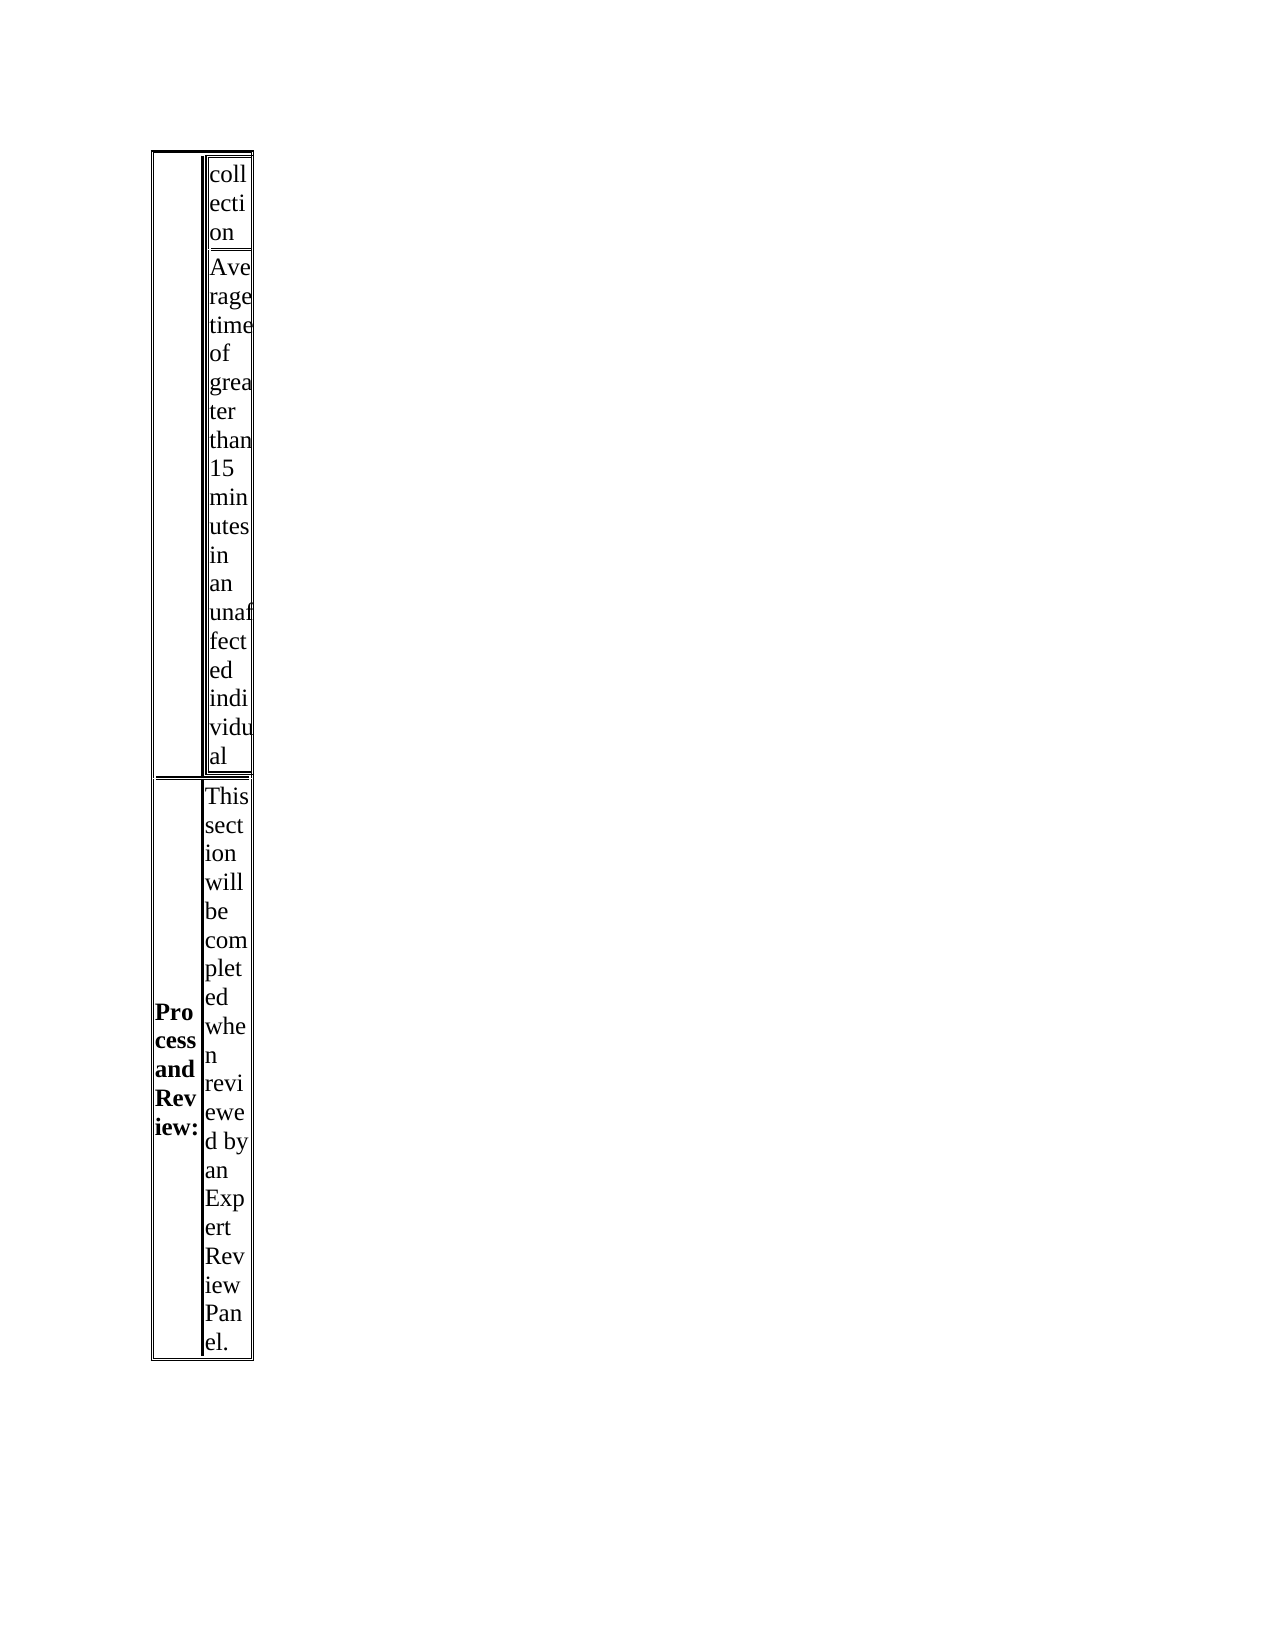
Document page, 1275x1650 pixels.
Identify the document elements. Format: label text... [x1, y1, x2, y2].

table_cell Requirements: [154, 153, 202, 776]
table_cell This section will be completed when reviewed by an Expert Review Panel. [202, 776, 251, 1357]
table_cell [209, 158, 251, 771]
table_cell Process and Review: [154, 776, 202, 1357]
